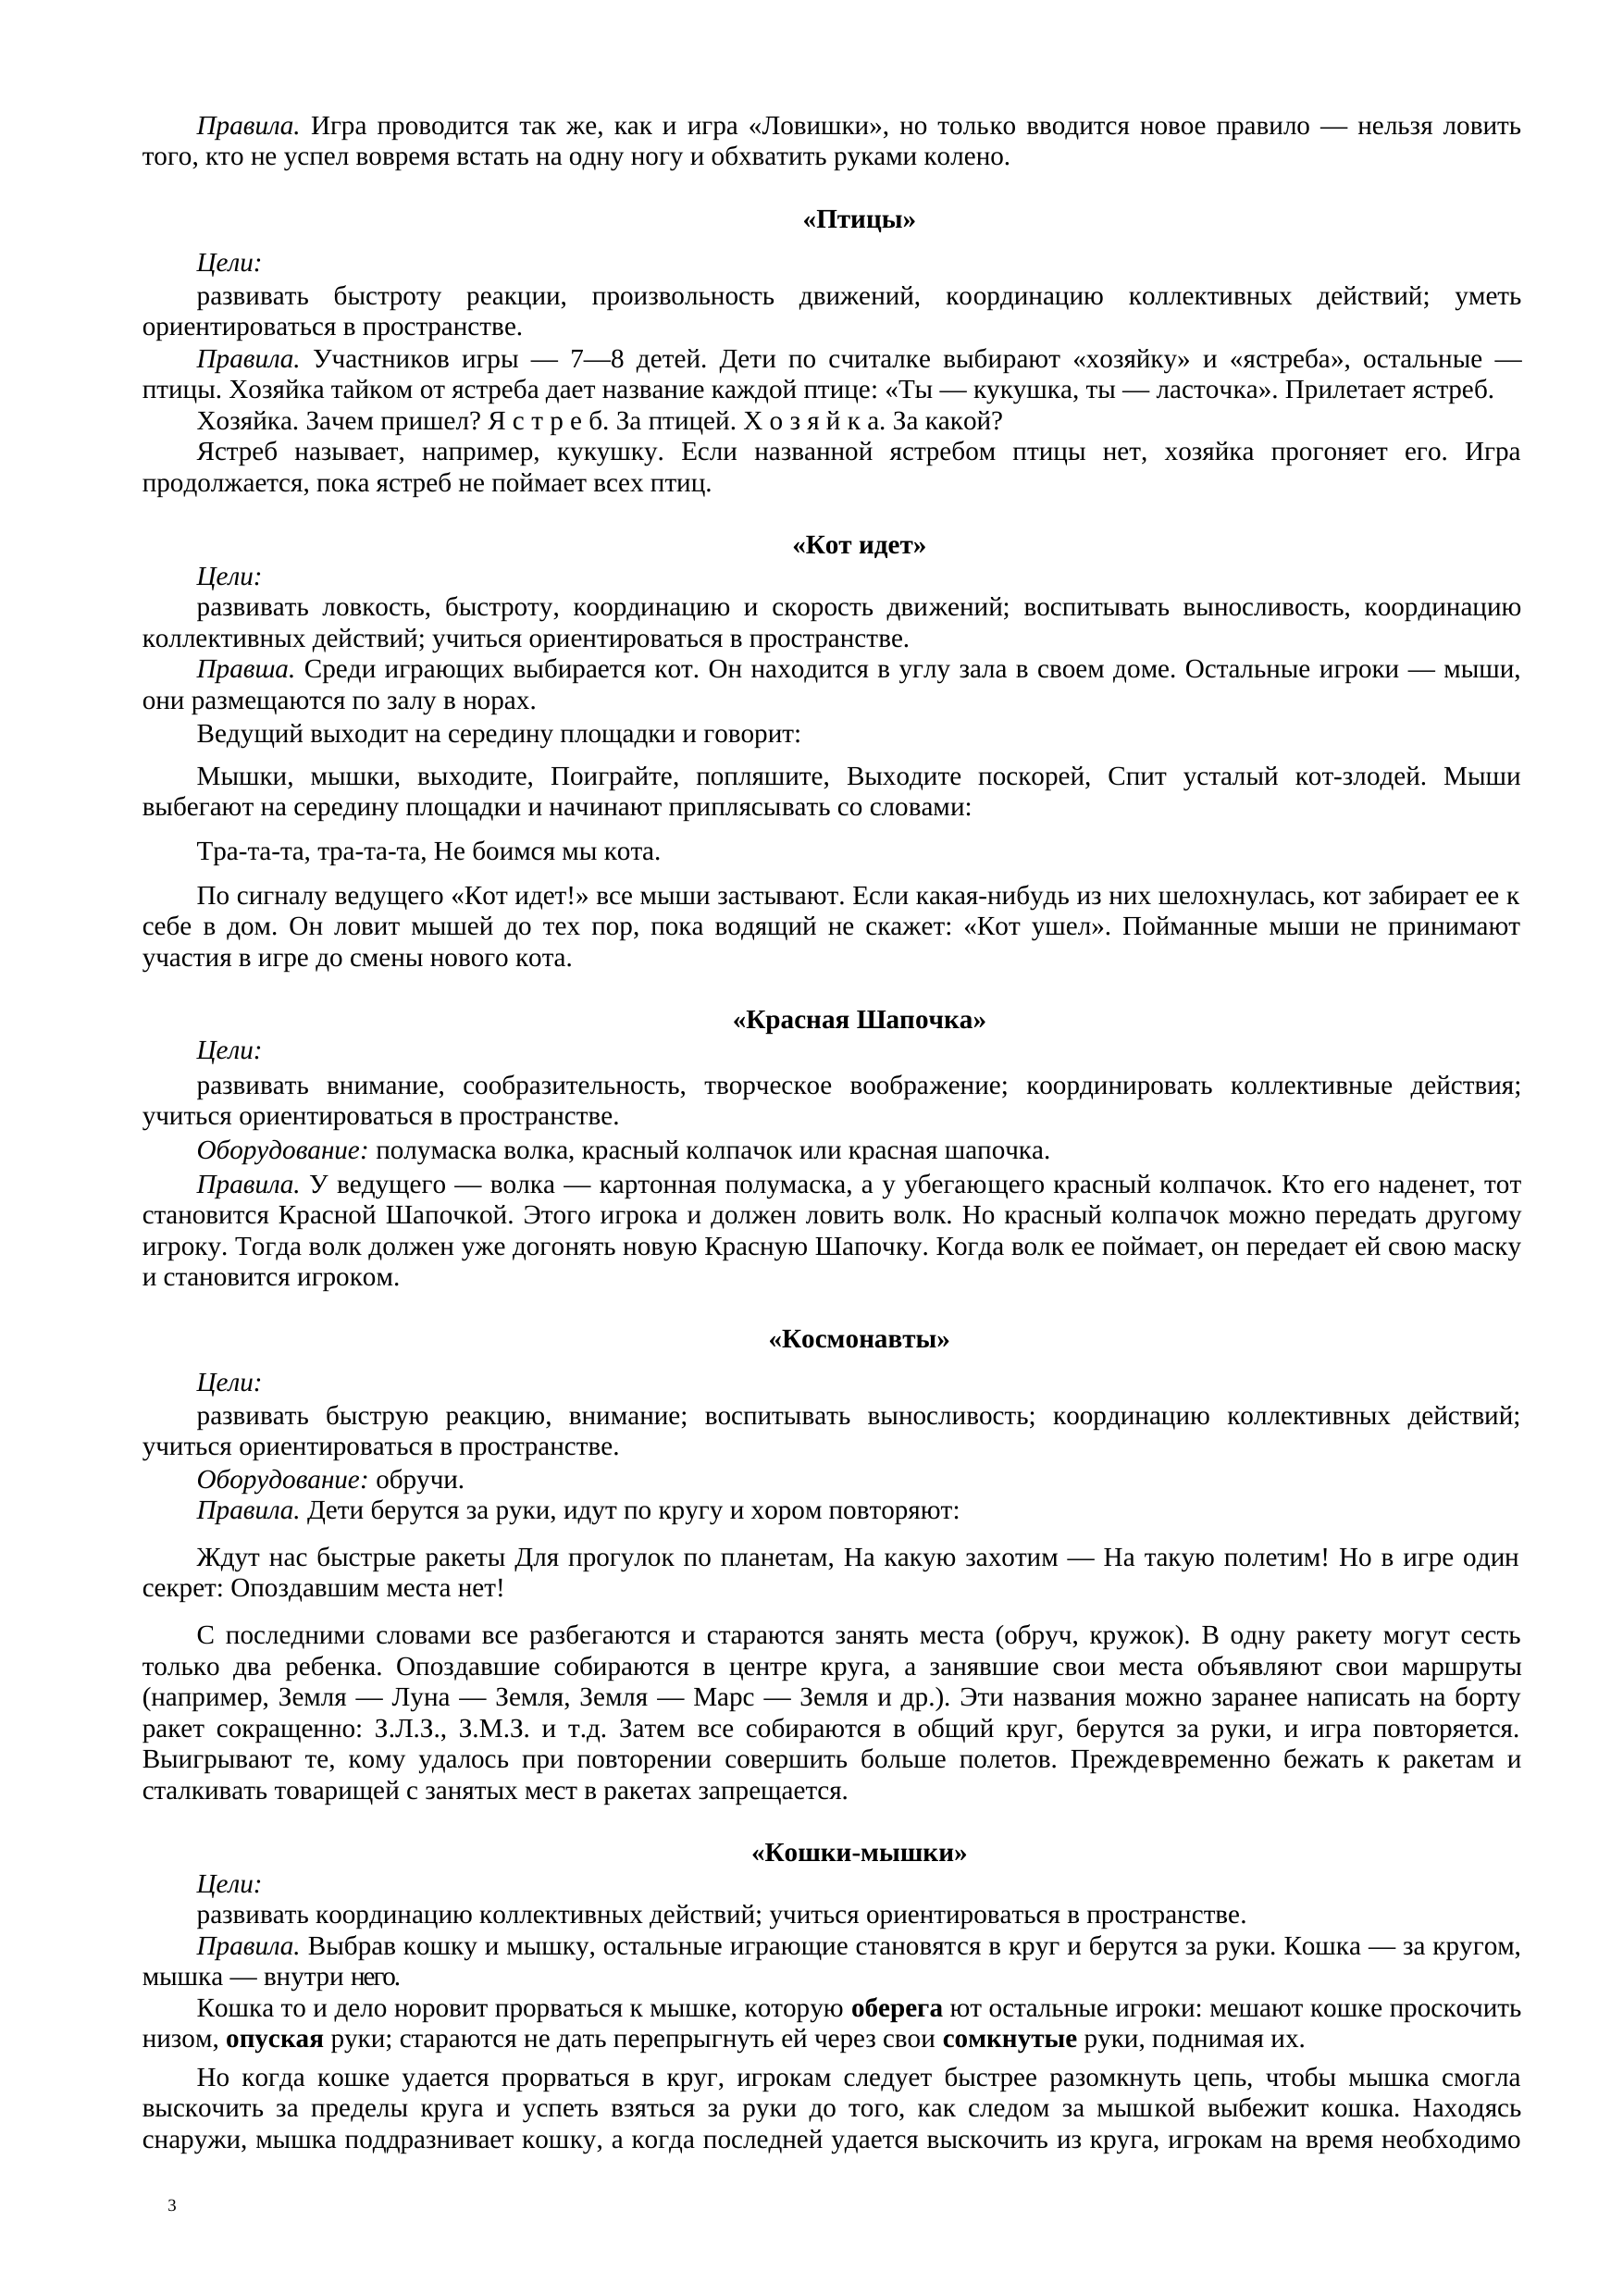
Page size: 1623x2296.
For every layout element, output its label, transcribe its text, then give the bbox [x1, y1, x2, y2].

text Правила. Участников игры — 7—8 детей. Дети по считалке выбирают «хозяйку» и «ястреба», остальные — птицы. Хозяйка тайком от ястреба дает название каждой птице: «Ты — кукушка, ты — ласточка». Прилетает ястреб. [142, 342, 1522, 404]
text развивать ловкость, быстроту, координацию и скорость движений; воспитывать выносливость, координацию коллективных действий; учиться ориентироваться в пространстве. [142, 590, 1522, 652]
text Кошка то и дело норовит прорваться к мышке, которую оберега ют остальные игроки: мешают кошке проскочить низом, опуская руки; стараются не дать перепрыгнуть ей через свои сомкнутые руки, поднимая их. [142, 1992, 1522, 2054]
text Правила. У ведущего — волка — картонная полумаска, а у убегающего красный колпачок. Кто его наденет, тот становится Красной Шапочкой. Этого игрока и должен ловить волк. Но красный колпачок можно передать другому игроку. Тогда волк должен уже догонять новую Красную Шапочку. Когда волк ее поймает, он передает ей свою маску и становится игроком. [142, 1168, 1522, 1292]
text Правила. Дети берутся за руки, идут по кругу и хором повторяют: [142, 1494, 1522, 1525]
text Правша. Среди играющих выбирается кот. Он находится в углу зала в своем доме. Остальные игроки — мыши, они размещаются по залу в норах. [142, 653, 1522, 715]
text Цели: [142, 1034, 1522, 1065]
text Ястреб называет, например, кукушку. Если названной ястребом птицы нет, хозяйка прогоняет его. Игра продолжается, пока ястреб не поймает всех птиц. [142, 436, 1522, 498]
text Мышки, мышки, выходите, Поиграйте, попляшите, Выходите поскорей, Спит усталый кот-злодей. Мыши выбегают на середину площадки и начинают приплясывать со словами: [142, 760, 1522, 822]
text «Кот идет» [142, 528, 1522, 560]
text Цели: [142, 246, 1522, 277]
text Хозяйка. Зачем пришел? Я с т р е б. За птицей. X о з я й к а. За какой? [142, 404, 1522, 436]
text развивать координацию коллективных действий; учиться ориентироваться в пространстве. [142, 1898, 1522, 1930]
text Оборудование: полумаска волка, красный колпачок или красная шапочка. [142, 1135, 1522, 1165]
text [142, 2061, 1522, 2153]
text «Красная Шапочка» [142, 1003, 1522, 1034]
text развивать внимание, сообразительность, творческое воображение; координировать коллективные действия; учиться ориентироваться в пространстве. [142, 1069, 1522, 1131]
text С последними словами все разбегаются и стараются занять места (обруч, кружок). В одну ракету могут сесть только два ребенка. Опоздавшие собираются в центре круга, а занявшие свои места объявляют свои маршруты (например, Земля — Луна — Земля, Земля — Марс — Земля и др.). Эти названия можно заранее написать на борту ракет сокращенно: З.Л.З., З.М.З. и т.д. Затем все собираются в общий круг, берутся за руки, и игра повторяется. Выигрывают те, кому удалось при повторении совершить больше полетов. Преждевременно бежать к ракетам и сталкивать товарищей с занятых мест в ракетах запрещается. [142, 1619, 1522, 1806]
text Ведущий выходит на середину площадки и говорит: [142, 717, 1522, 748]
text Правила. Выбрав кошку и мышку, остальные играющие становятся в круг и берутся за руки. Кошка — за кругом, мышка — внутри него. [142, 1930, 1522, 1992]
text Цели: [142, 1868, 1522, 1898]
text Тра-та-та, тра-та-та, Не боимся мы кота. [142, 835, 1522, 866]
text развивать быстроту реакции, произвольность движений, координацию коллективных действий; уметь ориентироваться в пространстве. [142, 279, 1522, 341]
text Правила. Игра проводится так же, как и игра «Ловишки», но только вводится новое правило — нельзя ловить того, кто не успел вовремя встать на одну ногу и обхватить руками колено. [142, 109, 1522, 171]
text Цели: [142, 1367, 1522, 1397]
text «Кошки-мышки» [142, 1836, 1522, 1868]
text Ждут нас быстрые ракеты Для прогулок по планетам, На какую захотим — На такую полетим! Но в игре один секрет: Опоздавшим места нет! [142, 1541, 1522, 1603]
text По сигналу ведущего «Кот идет!» все мыши застывают. Если какая-нибудь из них шелохнулась, кот забирает ее к себе в дом. Он ловит мышей до тех пор, пока водящий не скажет: «Кот ушел». Пойманные мыши не принимают участия в игре до смены нового кота. [142, 879, 1522, 972]
text Цели: [142, 560, 1522, 590]
text «Космонавты» [142, 1322, 1522, 1354]
text Оборудование: обручи. [142, 1463, 1522, 1494]
text «Птицы» [142, 203, 1522, 233]
text развивать быструю реакцию, внимание; воспитывать выносливость; координацию коллективных действий; учиться ориентироваться в пространстве. [142, 1399, 1522, 1461]
